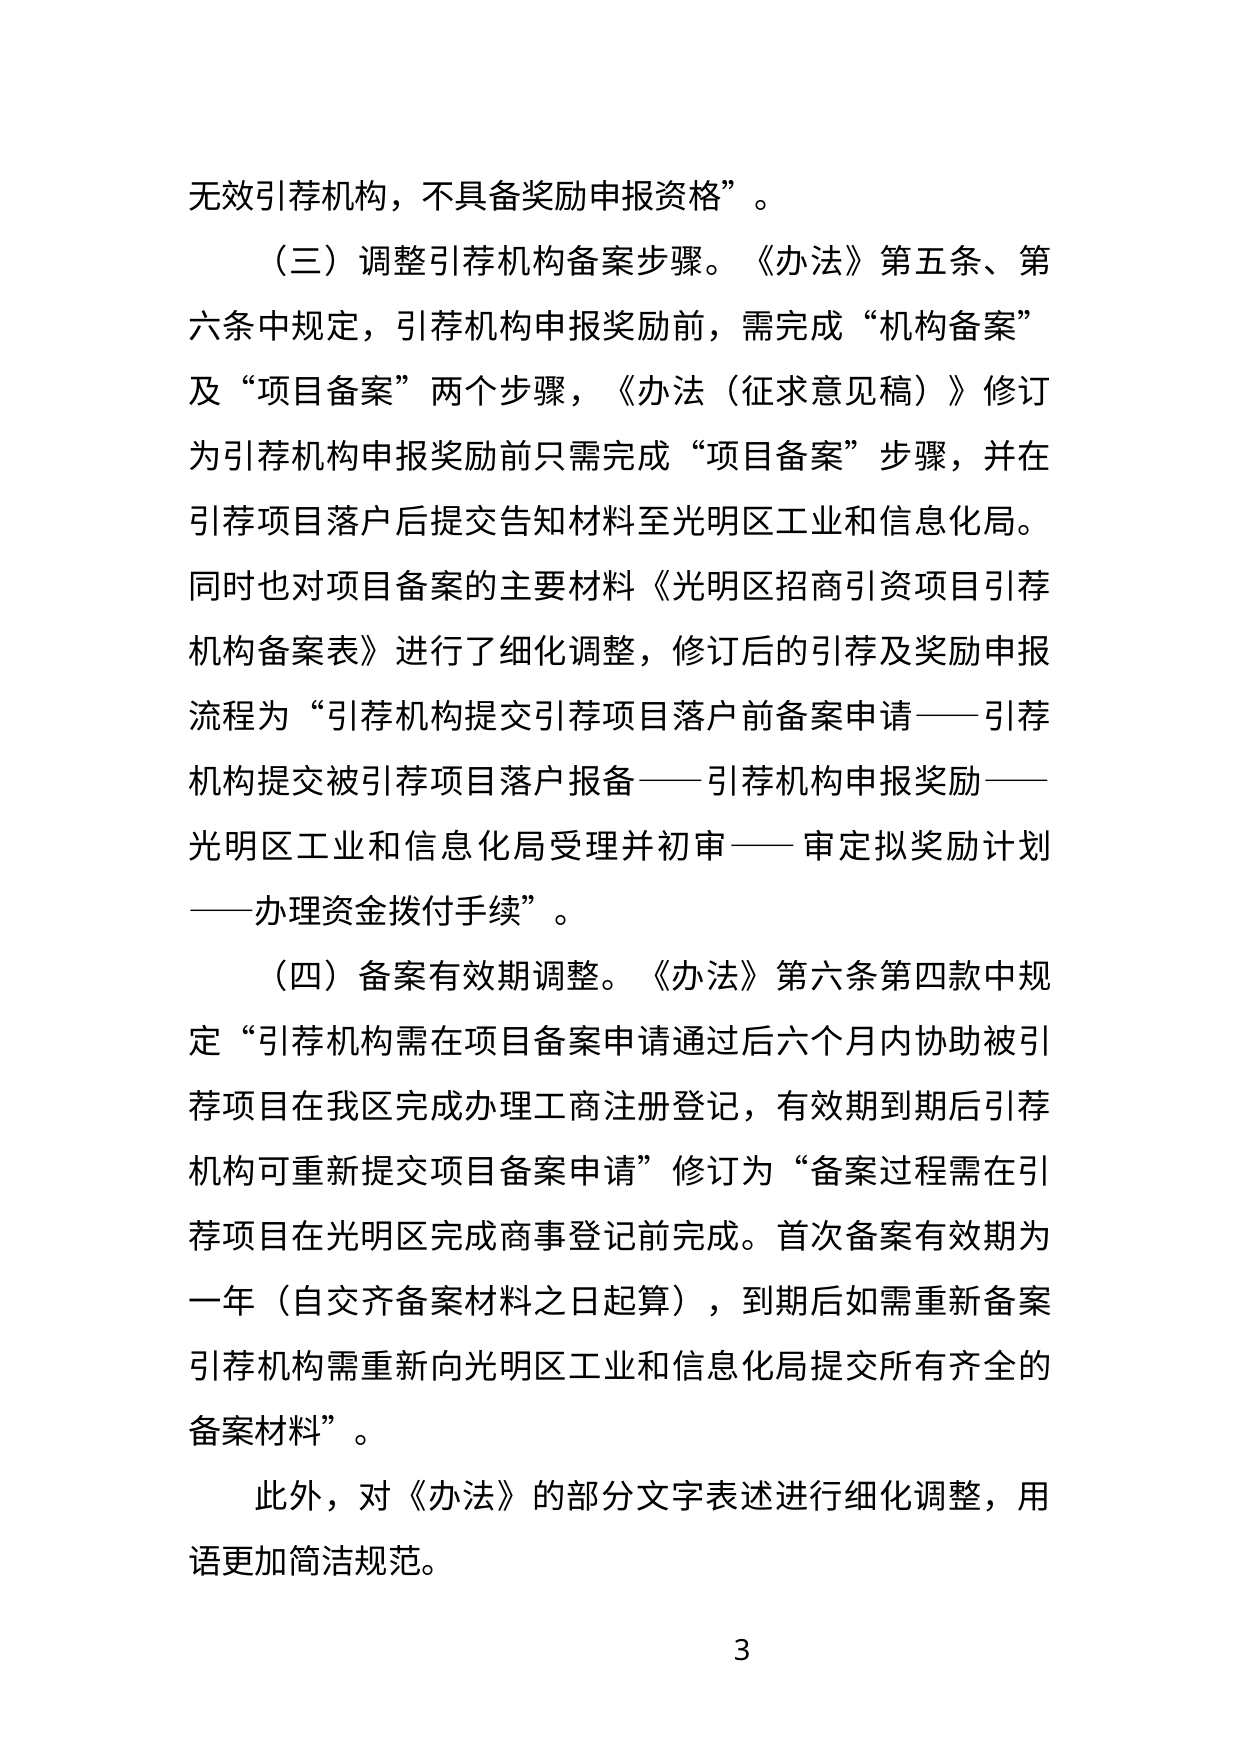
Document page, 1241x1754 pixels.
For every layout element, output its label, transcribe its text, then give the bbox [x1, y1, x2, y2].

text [188, 162, 1052, 227]
text （四）备案有效期调整。《办法》第六条第四款中规定“引荐机构需在项目备案申请通过后六个月内协助被引荐项目在我区完成办理工商注册登记，有效期到期后引荐机构可重新提交项目备案申请”修订为“备案过程需在引荐项目在光明区完成商事登记前完成。首次备案有效期为一年（自交齐备案材料之日起算），到期后如需重新备案，引荐机构需重新向光明区工业和信息化局提交所有齐全的备案材料”。 [188, 942, 1052, 1462]
text 此外，对《办法》的部分文字表述进行细化调整，用语更加简洁规范。 [188, 1462, 1052, 1592]
text （三）调整引荐机构备案步骤。《办法》第五条、第六条中规定，引荐机构申报奖励前，需完成“机构备案”及“项目备案”两个步骤，《办法（征求意见稿）》修订为引荐机构申报奖励前只需完成“项目备案”步骤，并在引荐项目落户后提交告知材料至光明区工业和信息化局。同时也对项目备案的主要材料《光明区招商引资项目引荐机构备案表》进行了细化调整，修订后的引荐及奖励申报流程为“引荐机构提交引荐项目落户前备案申请——引荐机构提交被引荐项目落户报备——引荐机构申报奖励——光明区工业和信息化局受理并初审——审定拟奖励计划——办理资金拨付手续”。 [188, 227, 1052, 942]
